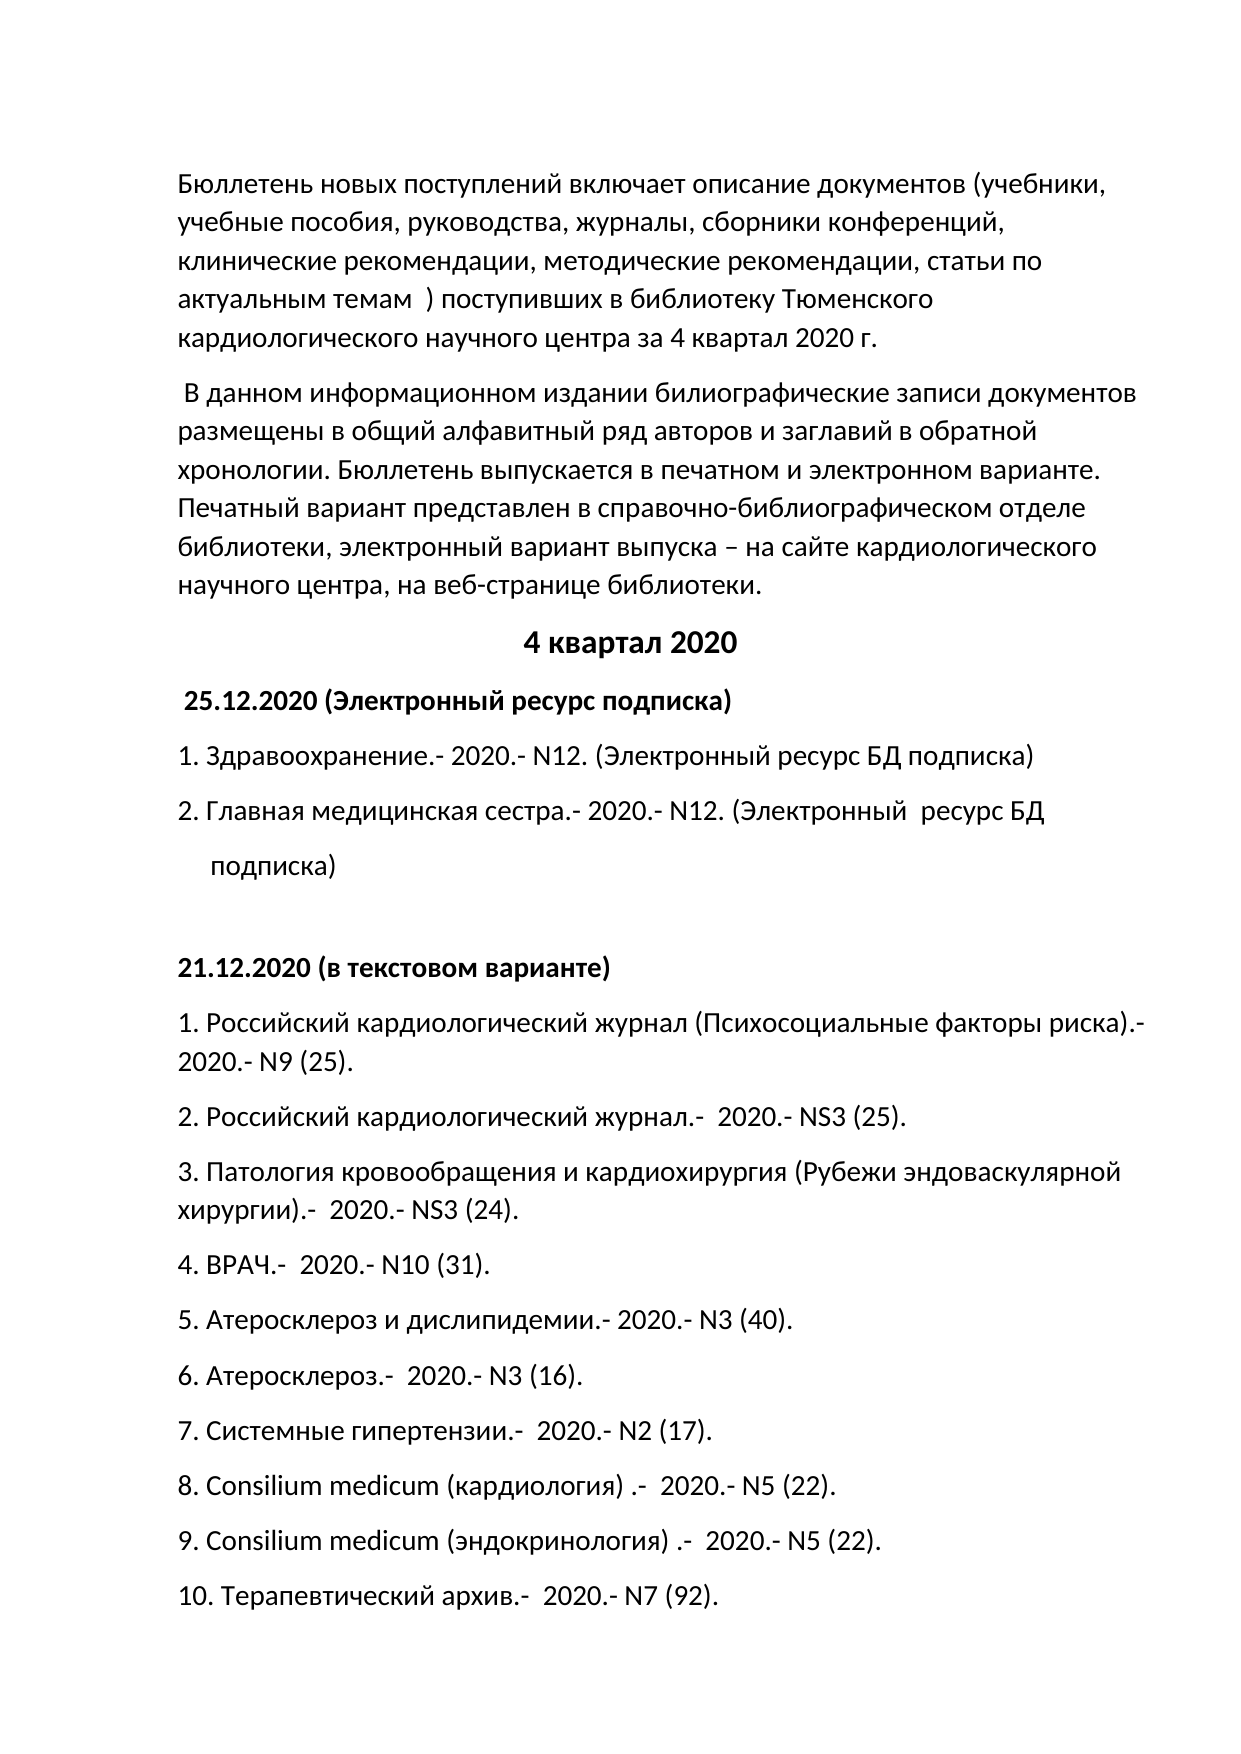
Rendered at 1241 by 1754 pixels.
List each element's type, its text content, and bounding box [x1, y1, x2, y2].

text 10. Терапевтический архив.- 2020.- N7 (92). [177, 1577, 1152, 1613]
text 21.12.2020 (в текстовом варианте) [177, 949, 1152, 985]
text 6. Атеросклероз.- 2020.- N3 (16). [177, 1357, 1152, 1392]
text 2. Российский кардиологический журнал.- 2020.- NS3 (25). [177, 1098, 1152, 1133]
text 5. Атеросклероз и дислипидемии.- 2020.- N3 (40). [177, 1301, 1152, 1337]
text 25.12.2020 (Электронный ресурс подписка) [177, 682, 1152, 717]
text 1. Российский кардиологический журнал (Психосоциальные факторы риска).- 2020.- N9 (25). [177, 1004, 1152, 1078]
text 9. Соnsilium medicum (эндокринология) .- 2020.- N5 (22). [177, 1522, 1152, 1557]
text 4. ВРАЧ.- 2020.- N10 (31). [177, 1246, 1152, 1282]
text В данном информационном издании билиографические записи документов размещены в общий алфавитный ряд авторов и заглавий в обратной хронологии. Бюллетень выпускается в печатном и электронном варианте. Печатный вариант представлен в справочно-библиографическом отделе библиотеки, электронный вариант выпуска – на сайте кардиологического научного центра, на веб-странице библиотеки. [177, 374, 1152, 602]
text 1. Здравоохранение.- 2020.- N12. (Электронный ресурс БД подписка) [177, 737, 1152, 772]
text 8. Соnsilium medicum (кардиология) .- 2020.- N5 (22). [177, 1467, 1152, 1502]
text подписка) [177, 847, 1152, 883]
text Бюллетень новых поступлений включает описание документов (учебники, учебные пособия, руководства, журналы, сборники конференций, клинические рекомендации, методические рекомендации, статьи по актуальным темам ) поступивших в библиотеку Тюменского кардиологического научного центра за 4 квартал 2020 г. [177, 165, 1152, 354]
text 7. Системные гипертензии.- 2020.- N2 (17). [177, 1412, 1152, 1447]
text 2. Главная медицинская сестра.- 2020.- N12. (Электронный ресурс БД [177, 792, 1152, 828]
text 3. Патология кровообращения и кардиохирургия (Рубежи эндоваскулярной хирургии).- 2020.- NS3 (24). [177, 1153, 1152, 1227]
text 4 квартал 2020 [177, 621, 1152, 662]
